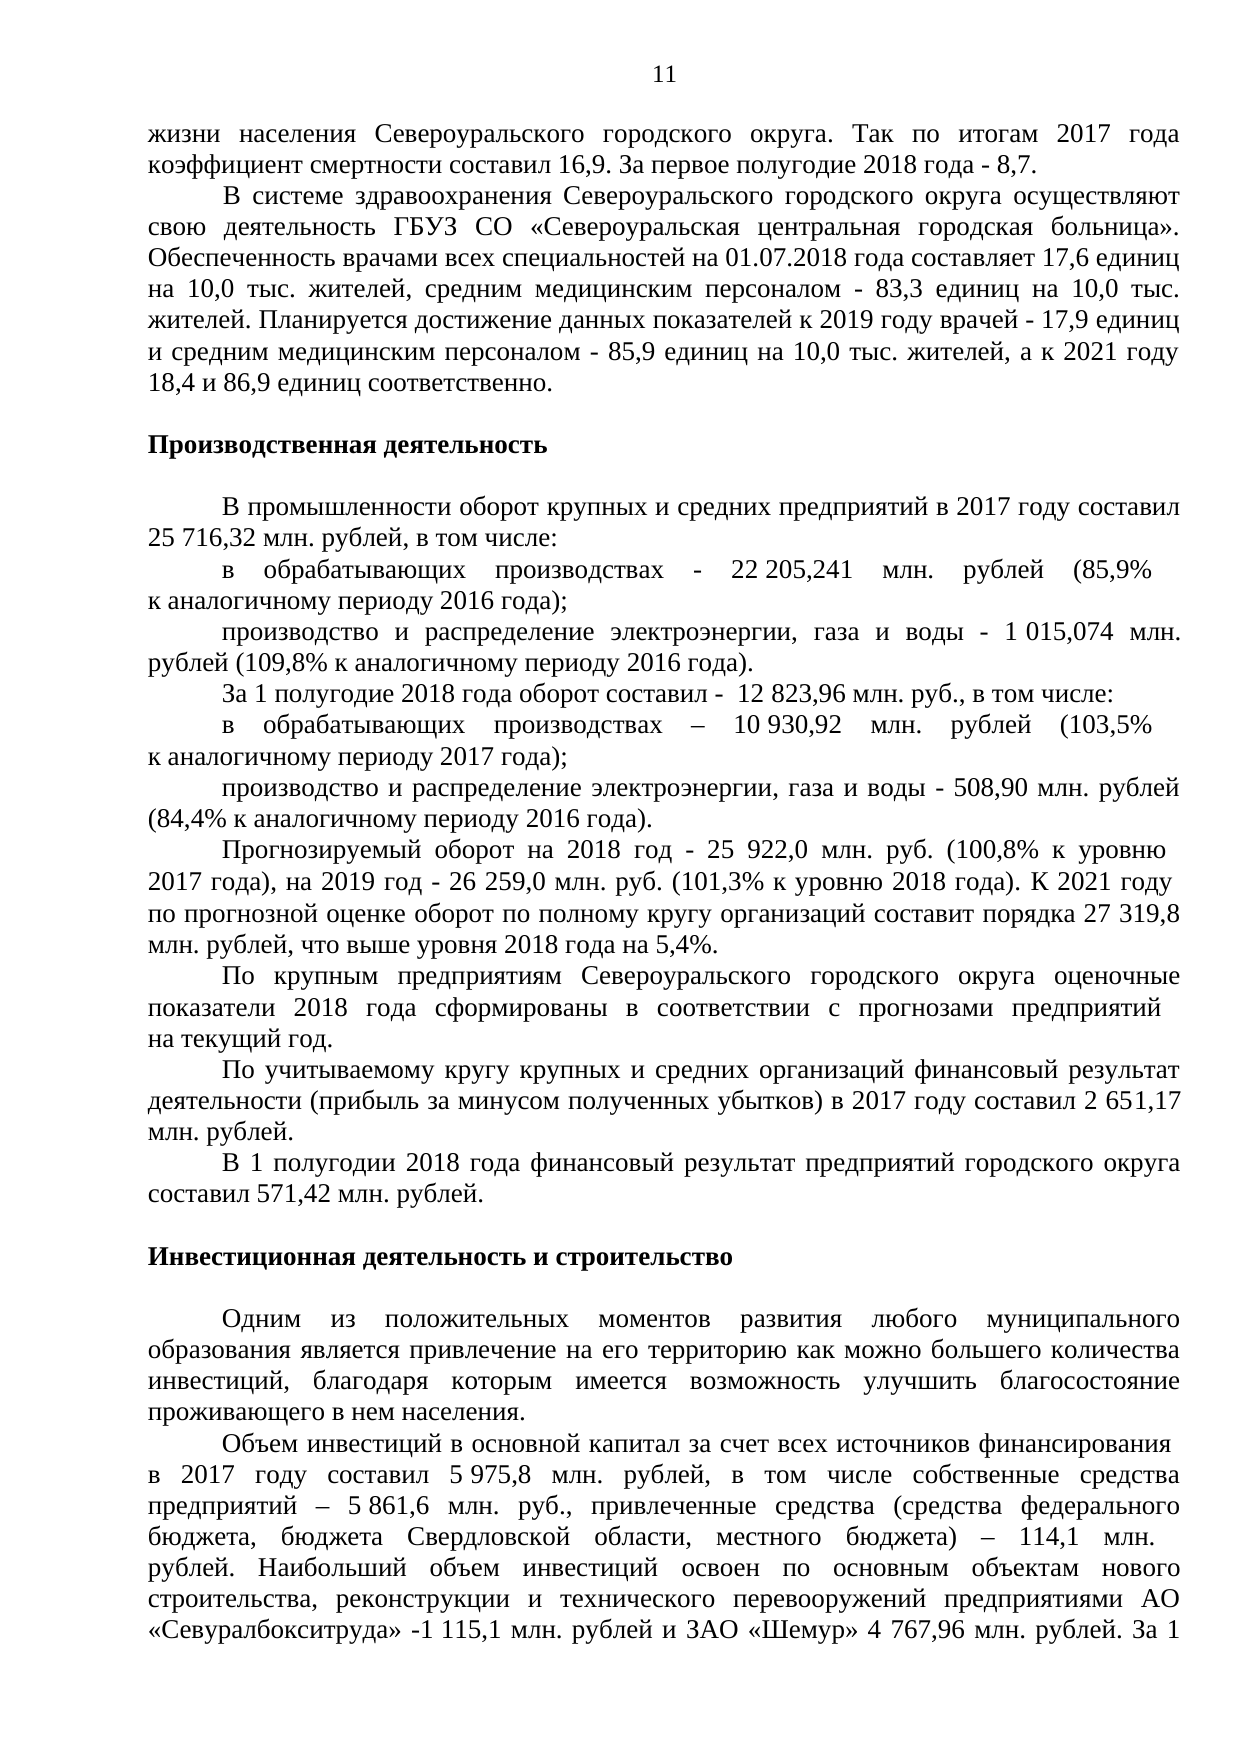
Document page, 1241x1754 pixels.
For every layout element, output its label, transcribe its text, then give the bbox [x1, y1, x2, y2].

text производство и распределение электроэнергии, газа и воды - 508,90 млн. рублей (84,4% к аналогичному периоду 2016 года). [148, 771, 1181, 833]
text Одним из положительных моментов развития любого муниципального образования является привлечение на его территорию как можно большего количества инвестиций, благодаря которым имеется возможность улучшить благосостояние проживающего в нем населения. [148, 1302, 1181, 1427]
text в обрабатывающих производствах – 10 930,92 млн. рублей (103,5% к аналогичному периоду 2017 года); [148, 708, 1181, 771]
text производство и распределение электроэнергии, газа и воды - 1 015,074 млн. рублей (109,8% к аналогичному периоду 2016 года). [148, 615, 1181, 677]
text Прогнозируемый оборот на 2018 год - 25 922,0 млн. руб. (100,8% к уровню 2017 года), на 2019 год - 26 259,0 млн. руб. (101,3% к уровню 2018 года). К 2021 году по прогнозной оценке оборот по полному кругу организаций составит порядка 27 319,8 млн. рублей, что выше уровня 2018 года на 5,4%. [148, 833, 1181, 959]
text В 1 полугодии 2018 года финансовый результат предприятий городского округа составил 571,42 млн. рублей. [148, 1146, 1181, 1209]
text По крупным предприятиям Североуральского городского округа оценочные показатели 2018 года сформированы в соответствии с прогнозами предприятий на текущий год. [148, 959, 1181, 1053]
text В системе здравоохранения Североуральского городского округа осуществляют свою деятельность ГБУЗ СО «Североуральская центральная городская больница». Обеспеченность врачами всех специальностей на 01.07.2018 года составляет 17,6 единиц на 10,0 тыс. жителей, средним медицинским персоналом - 83,3 единиц на 10,0 тыс. жителей. Планируется достижение данных показателей к 2019 году врачей - 17,9 единиц и средним медицинским персоналом - 85,9 единиц на 10,0 тыс. жителей, а к 2021 году 18,4 и 86,9 единиц соответственно. [148, 179, 1181, 397]
text За 1 полугодие 2018 года оборот составил - 12 823,96 млн. руб., в том числе: [148, 677, 1181, 708]
text Инвестиционная деятельность и строительство [148, 1240, 1181, 1271]
text Производственная деятельность [148, 428, 1181, 459]
text По учитываемому кругу крупных и средних организаций финансовый результат деятельности (прибыль за минусом полученных убытков) в 2017 году составил 2 651,17 млн. рублей. [148, 1053, 1181, 1146]
text в обрабатывающих производствах - 22 205,241 млн. рублей (85,9% к аналогичному периоду 2016 года); [148, 553, 1181, 615]
text В промышленности оборот крупных и средних предприятий в 2017 году составил 25 716,32 млн. рублей, в том числе: [148, 490, 1181, 553]
